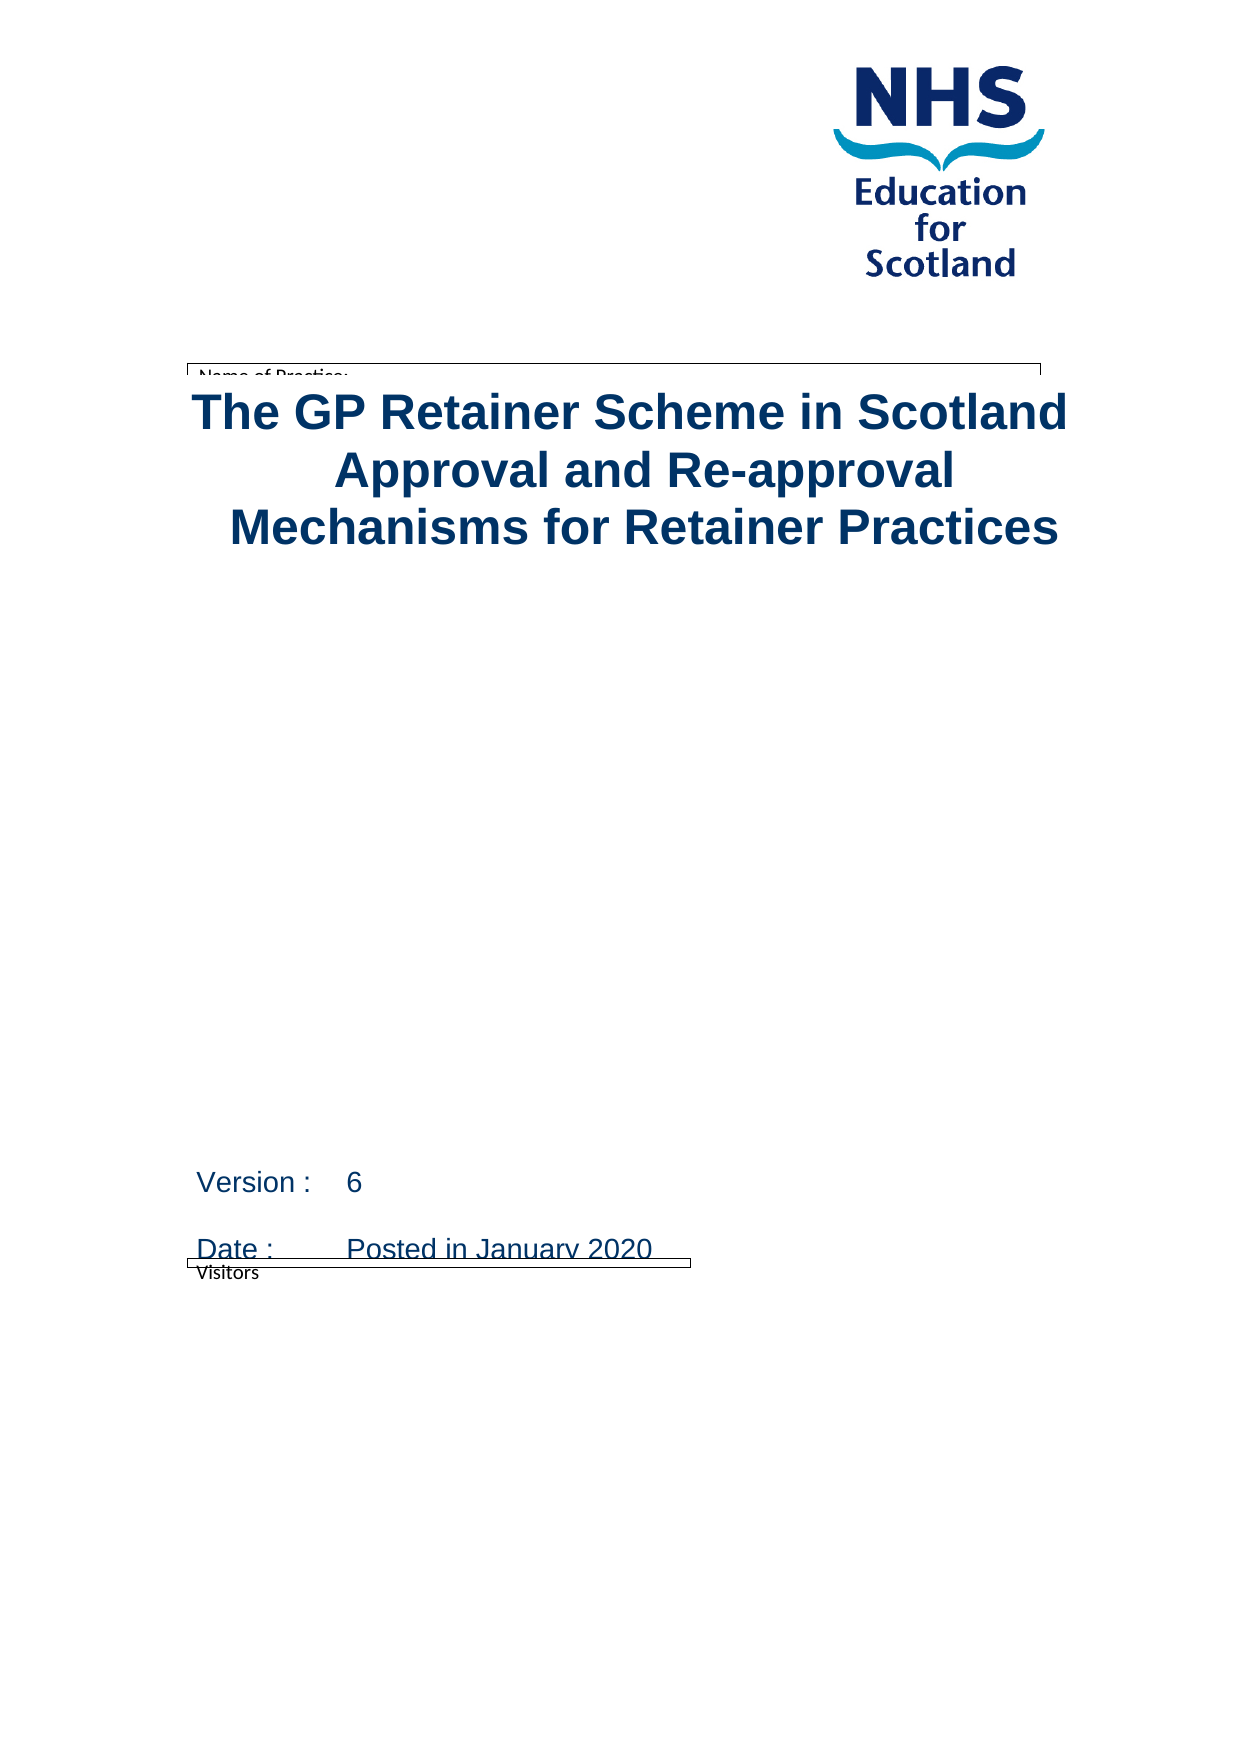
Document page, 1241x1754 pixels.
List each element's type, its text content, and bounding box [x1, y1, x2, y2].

picture [825, 57, 1053, 286]
